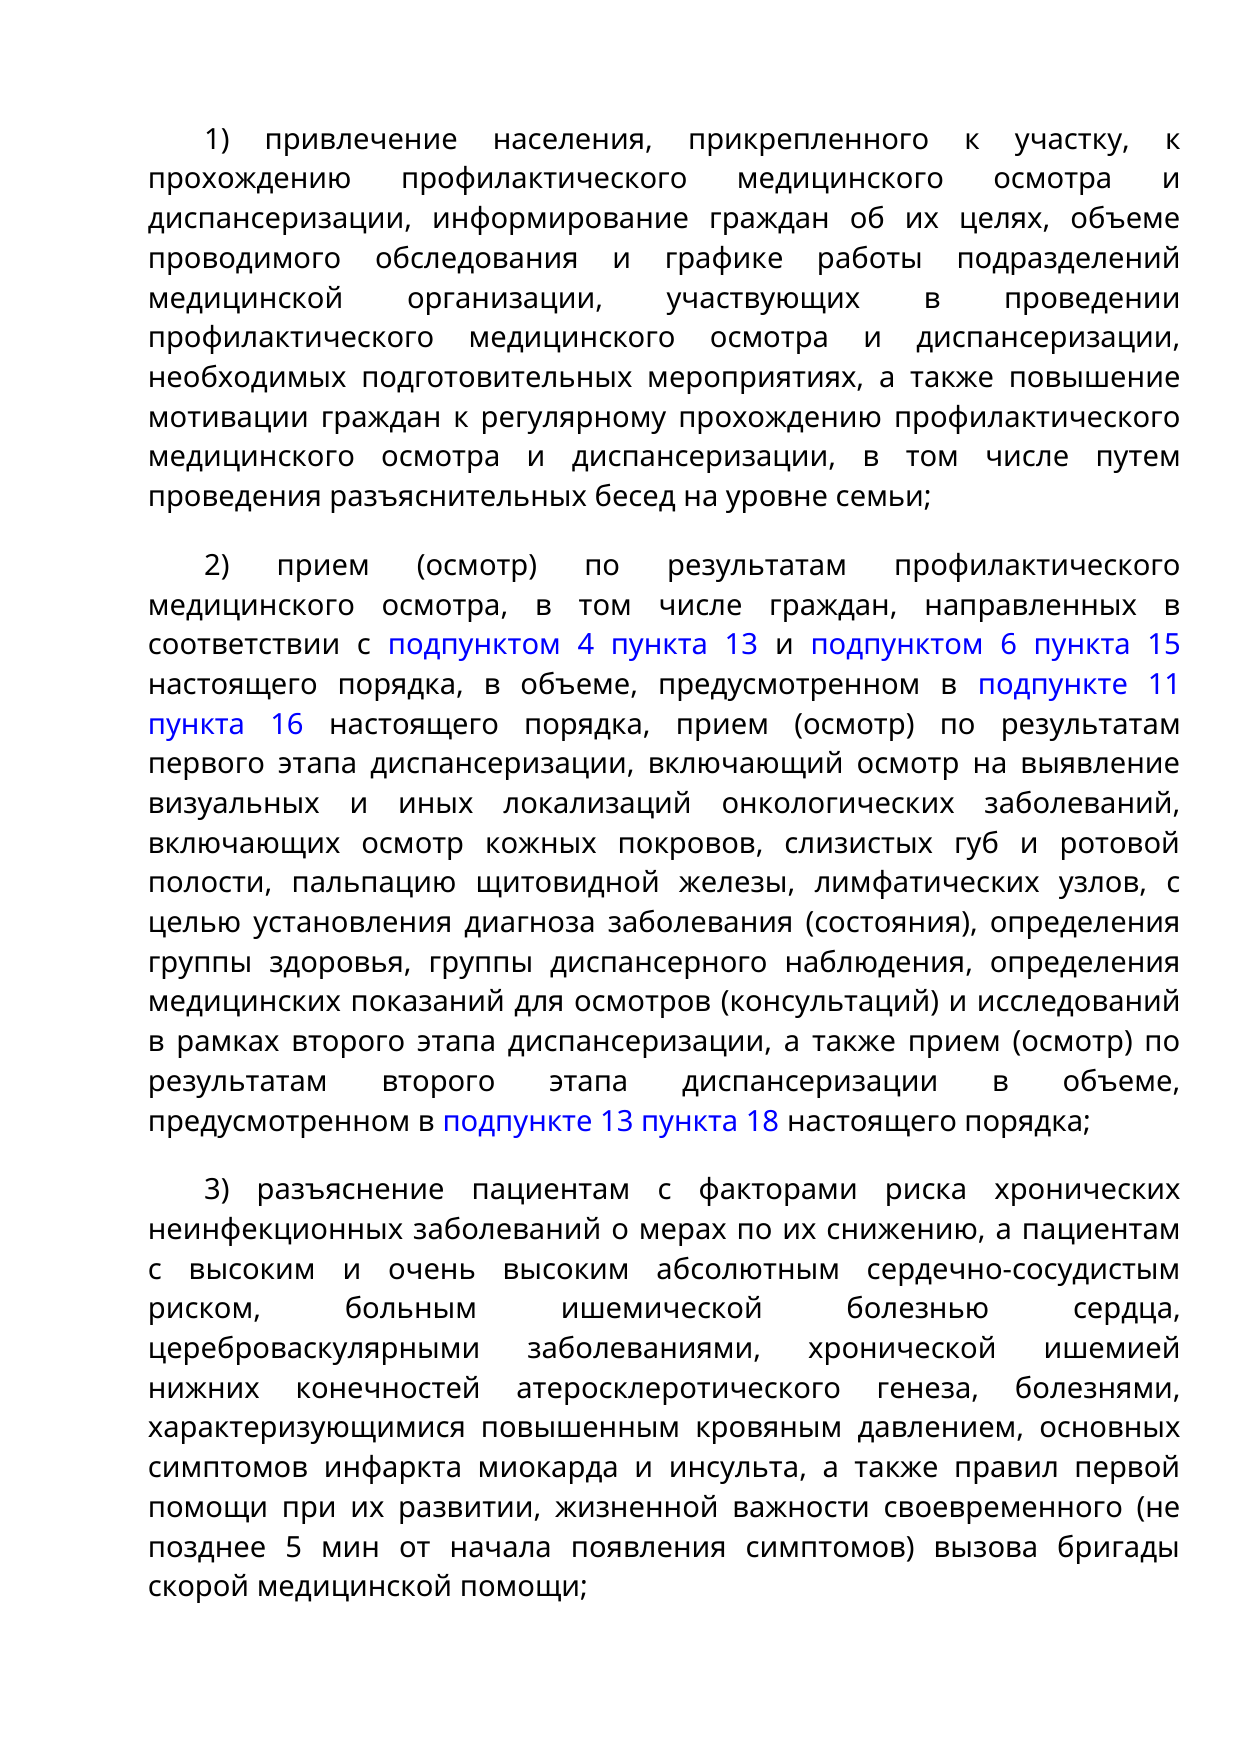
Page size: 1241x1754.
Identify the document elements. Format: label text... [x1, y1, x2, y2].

text 3) разъяснение пациентам с факторами риска хронических неинфекционных заболеваний о мерах по их снижению, а пациентам с высоким и очень высоким абсолютным сердечно-сосудистым риском, больным ишемической болезнью сердца, цереброваскулярными заболеваниями, хронической ишемией нижних конечностей атеросклеротического генеза, болезнями, характеризующимися повышенным кровяным давлением, основных симптомов инфаркта миокарда и инсульта, а также правил первой помощи при их развитии, жизненной важности своевременного (не позднее 5 мин от начала появления симптомов) вызова бригады скорой медицинской помощи; [148, 1169, 1181, 1605]
text 2) прием (осмотр) по результатам профилактического медицинского осмотра, в том числе граждан, направленных в соответствии с подпунктом 4 пункта 13 и подпунктом 6 пункта 15 настоящего порядка, в объеме, предусмотренном в подпункте 11 пункта 16 настоящего порядка, прием (осмотр) по результатам первого этапа диспансеризации, включающий осмотр на выявление визуальных и иных локализаций онкологических заболеваний, включающих осмотр кожных покровов, слизистых губ и ротовой полости, пальпацию щитовидной железы, лимфатических узлов, с целью установления диагноза заболевания (состояния), определения группы здоровья, группы диспансерного наблюдения, определения медицинских показаний для осмотров (консультаций) и исследований в рамках второго этапа диспансеризации, а также прием (осмотр) по результатам второго этапа диспансеризации в объеме, предусмотренном в подпункте 13 пункта 18 настоящего порядка; [148, 544, 1181, 1139]
text 1) привлечение населения, прикрепленного к участку, к прохождению профилактического медицинского осмотра и диспансеризации, информирование граждан об их целях, объеме проводимого обследования и графике работы подразделений медицинской организации, участвующих в проведении профилактического медицинского осмотра и диспансеризации, необходимых подготовительных мероприятиях, а также повышение мотивации граждан к регулярному прохождению профилактического медицинского осмотра и диспансеризации, в том числе путем проведения разъяснительных бесед на уровне семьи; [148, 118, 1181, 515]
